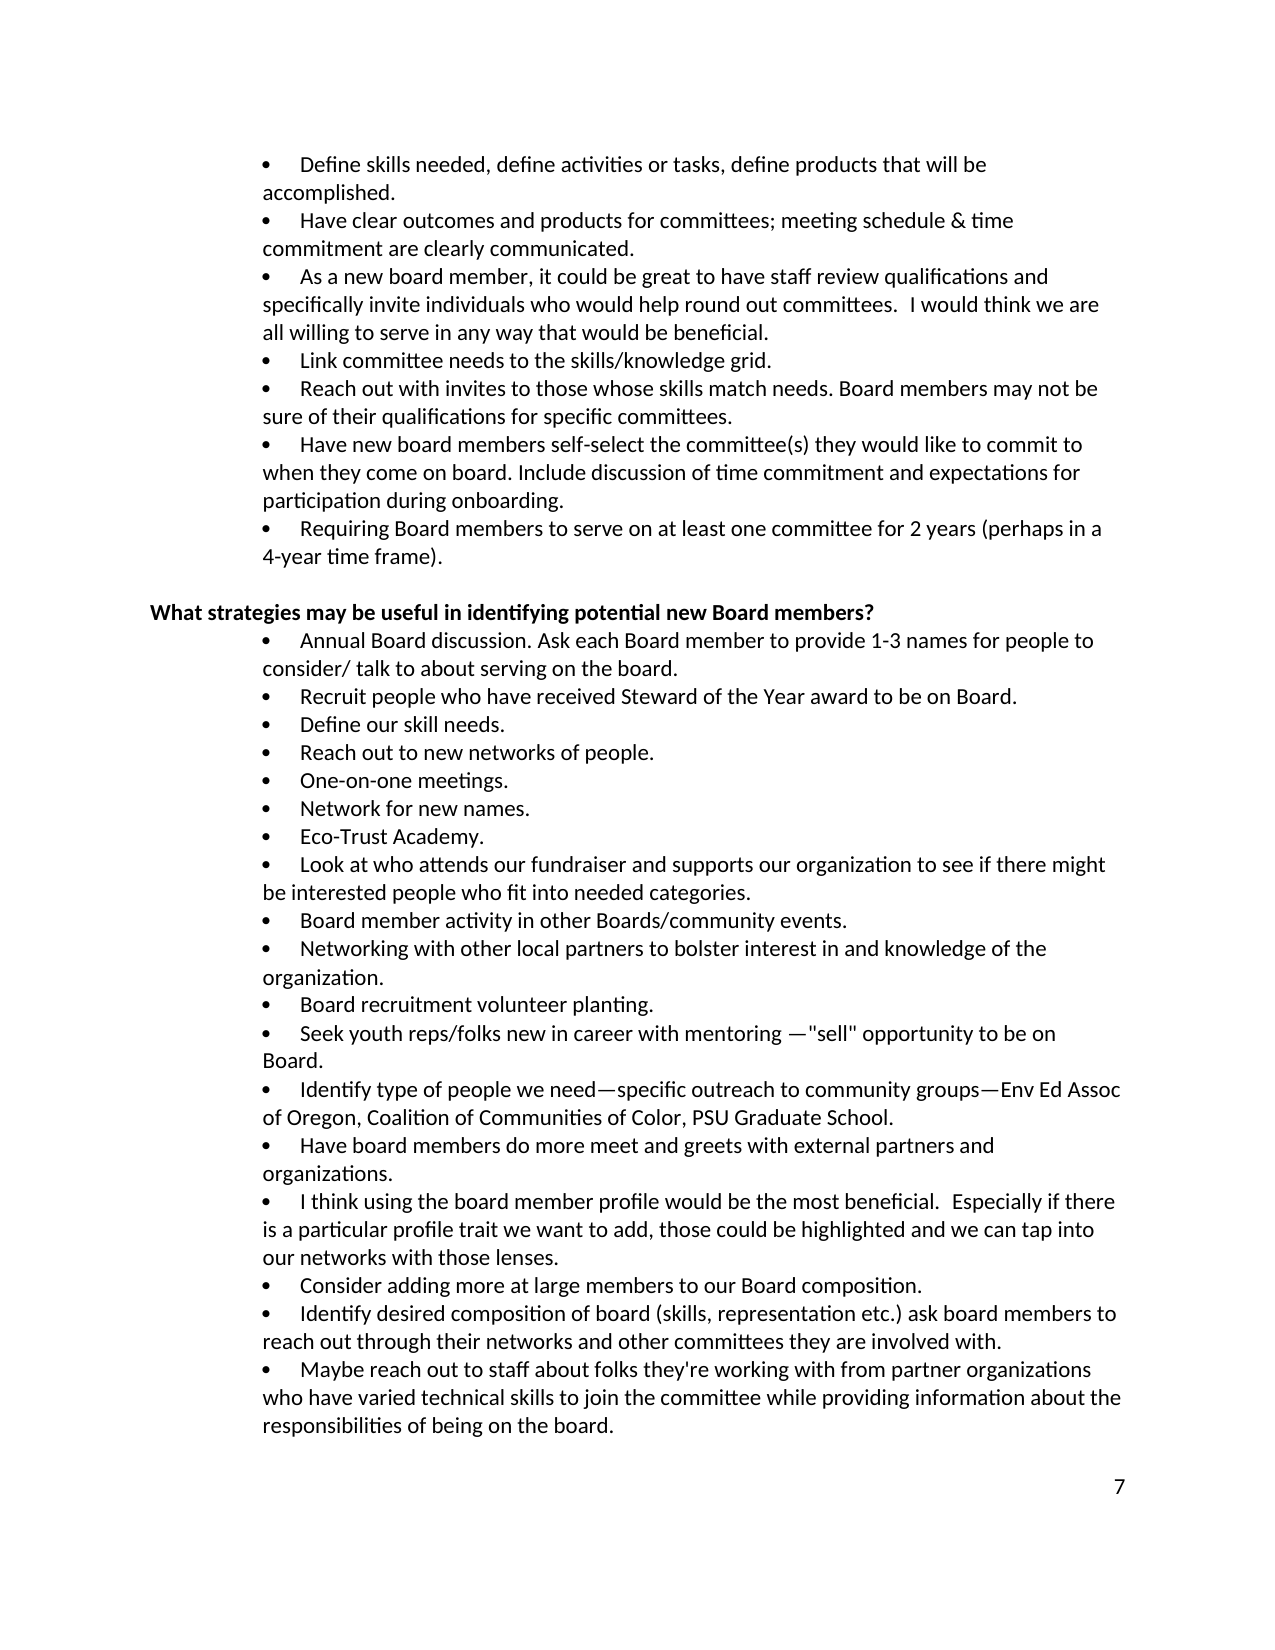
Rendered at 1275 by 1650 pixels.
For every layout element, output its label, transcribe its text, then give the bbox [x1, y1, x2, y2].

list I think using the board member profile would be the most beneficial. Especially if there is a particular profile trait we want to add, those could be highlighted and we can tap into our networks with those lenses. [262, 1187, 1125, 1271]
list Link committee needs to the skills/knowledge grid. [262, 346, 1125, 374]
list Network for new names. [262, 794, 1125, 822]
text What strategies may be useful in identifying potential new Board members? [150, 598, 1125, 626]
list Networking with other local partners to bolster interest in and knowledge of the organization. [262, 934, 1125, 991]
list Reach out to new networks of people. [262, 738, 1125, 766]
list Look at who attends our fundraiser and supports our organization to see if there might be interested people who fit into needed categories. [262, 851, 1125, 907]
list Consider adding more at large members to our Board composition. [262, 1271, 1125, 1299]
list Reach out with invites to those whose skills match needs. Board members may not be sure of their qualifications for specific committees. [262, 374, 1125, 430]
list Board member activity in other Boards/community events. [262, 907, 1125, 934]
list Have board members do more meet and greets with external partners and organizations. [262, 1131, 1125, 1187]
list Have new board members self-select the committee(s) they would like to commit to when they come on board. Include discussion of time commitment and expectations for participation during onboarding. [262, 430, 1125, 514]
list Define skills needed, define activities or tasks, define products that will be accomplished. [262, 150, 1125, 206]
list Maybe reach out to staff about folks they're working with from partner organizations who have varied technical skills to join the committee while providing information about the responsibilities of being on the board. [262, 1355, 1125, 1439]
list Board recruitment volunteer planting. [262, 991, 1125, 1019]
list Requiring Board members to serve on at least one committee for 2 years (perhaps in a 4-year time frame). [262, 514, 1125, 570]
list As a new board member, it could be great to have staff review qualifications and specifically invite individuals who would help round out committees. I would think we are all willing to serve in any way that would be beneficial. [262, 262, 1125, 346]
list Identify type of people we need—specific outreach to community groups—Env Ed Assoc of Oregon, Coalition of Communities of Color, PSU Graduate School. [262, 1075, 1125, 1131]
list One-on-one meetings. [262, 766, 1125, 794]
list Have clear outcomes and products for committees; meeting schedule & time commitment are clearly communicated. [262, 206, 1125, 262]
list Define our skill needs. [262, 710, 1125, 738]
list Recruit people who have received Steward of the Year award to be on Board. [262, 682, 1125, 710]
list Identify desired composition of board (skills, representation etc.) ask board members to reach out through their networks and other committees they are involved with. [262, 1299, 1125, 1355]
list Seek youth reps/folks new in career with mentoring —"sell" opportunity to be on Board. [262, 1019, 1125, 1075]
list Eco-Trust Academy. [262, 822, 1125, 851]
list Annual Board discussion. Ask each Board member to provide 1-3 names for people to consider/ talk to about serving on the board. [262, 626, 1125, 682]
